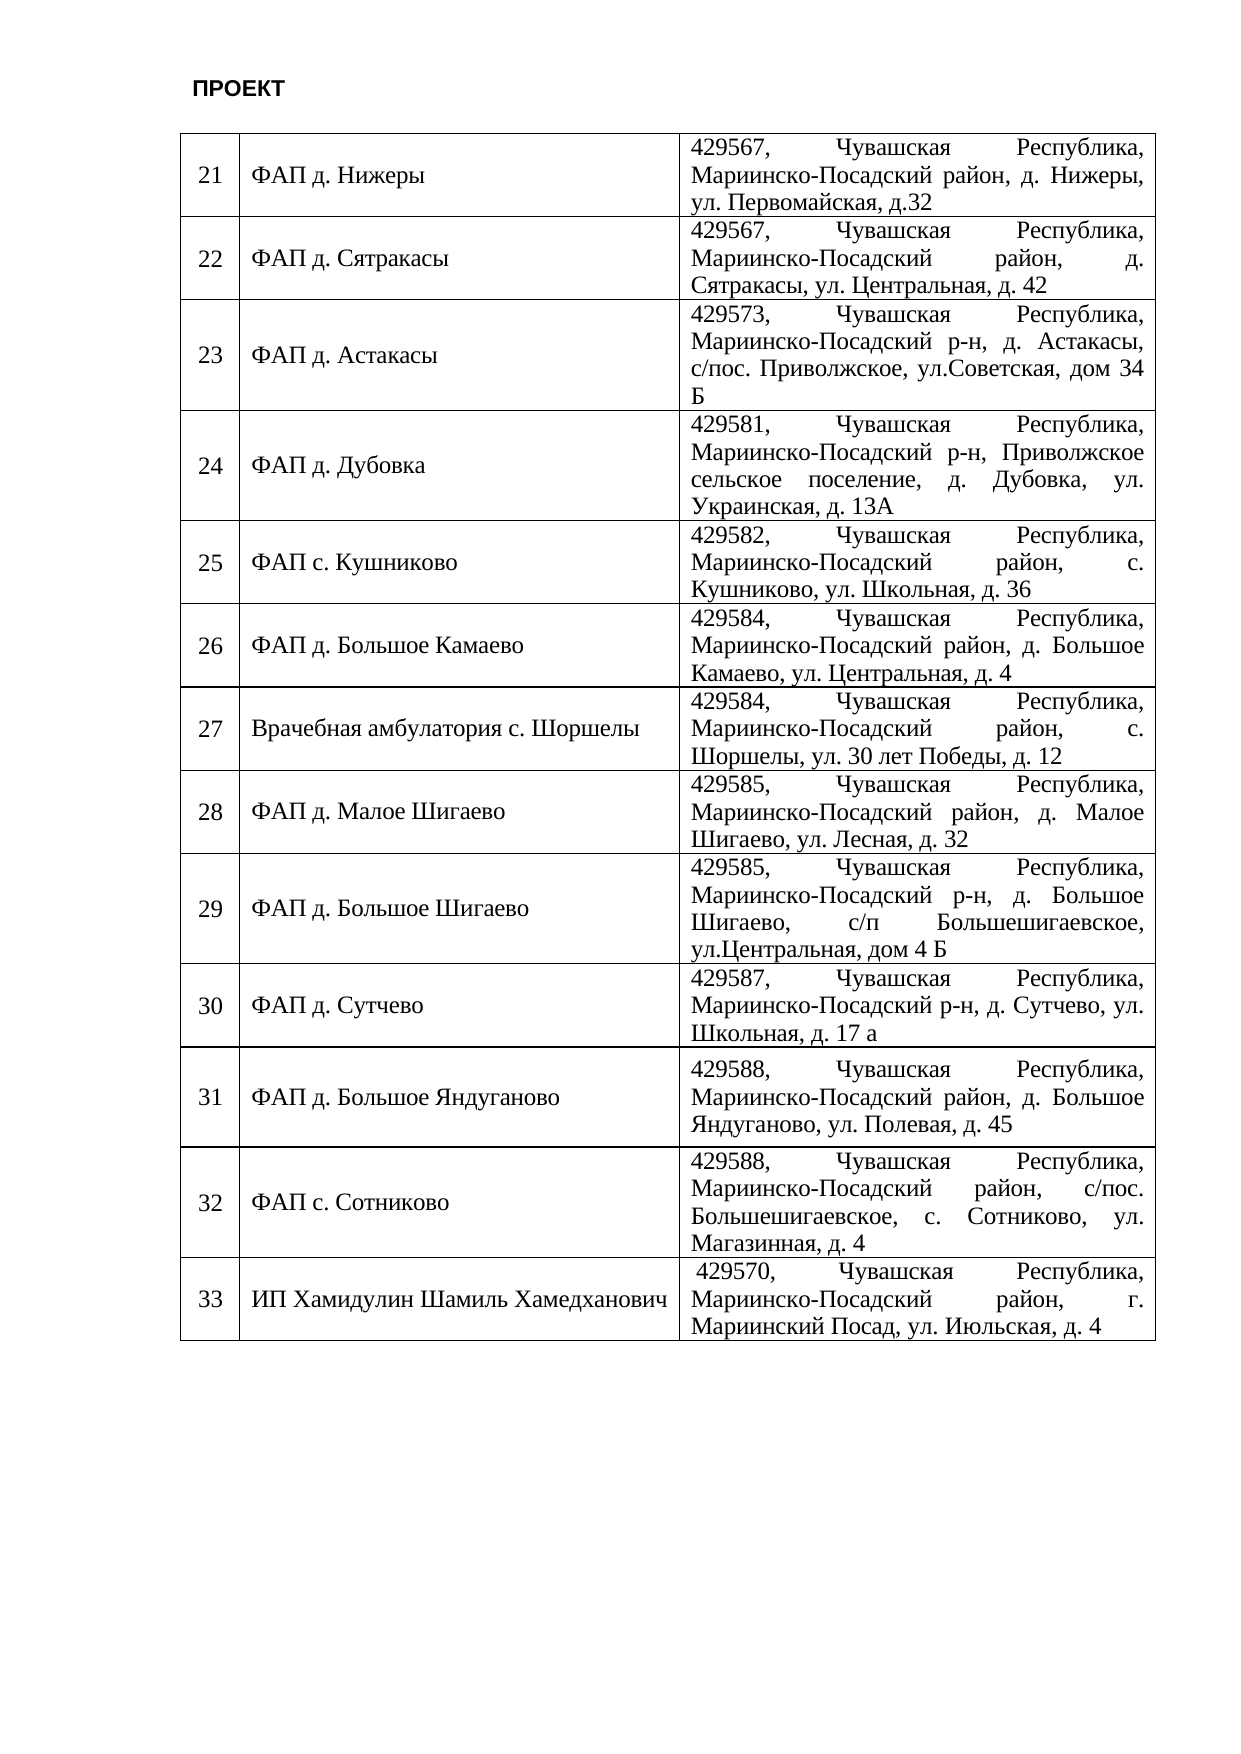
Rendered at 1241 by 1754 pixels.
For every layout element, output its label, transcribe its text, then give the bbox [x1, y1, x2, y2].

table_cell ФАП д. Сятракасы [240, 217, 679, 299]
table_cell 33 [181, 1258, 239, 1340]
table_cell ФАП с. Кушниково [240, 521, 679, 603]
table_cell ФАП д. Сутчево [240, 964, 679, 1046]
table_cell ФАП д. Дубовка [240, 411, 679, 520]
table_cell 429588, Чувашская Республика, Мариинско-Посадский район, с/пос. Большешигаевское, с. Сотниково, ул. Магазинная, д. 4 [680, 1148, 1155, 1257]
table_cell 429585, Чувашская Республика, Мариинско-Посадский р-н, д. Большое Шигаево, с/п Большешигаевское, ул.Центральная, дом 4 Б [680, 854, 1155, 963]
table_cell 25 [181, 521, 239, 603]
table_cell 23 [181, 300, 239, 410]
table_cell 429588, Чувашская Республика, Мариинско-Посадский район, д. Большое Яндуганово, ул. Полевая, д. 45 [680, 1048, 1155, 1146]
table_cell 429584, Чувашская Республика, Мариинско-Посадский район, д. Большое Камаево, ул. Центральная, д. 4 [680, 604, 1155, 686]
table_cell 30 [181, 964, 239, 1046]
table_cell 26 [181, 604, 239, 686]
table_cell 27 [181, 688, 239, 769]
table_cell 429587, Чувашская Республика, Мариинско-Посадский р-н, д. Сутчево, ул. Школьная, д. 17 а [680, 964, 1155, 1046]
table_cell ФАП с. Сотниково [240, 1148, 679, 1257]
table_cell 22 [181, 217, 239, 299]
table_cell 429567, Чувашская Республика, Мариинско-Посадский район, д. Сятракасы, ул. Центральная, д. 42 [680, 217, 1155, 299]
table_cell ФАП д. Большое Камаево [240, 604, 679, 686]
table_cell Врачебная амбулатория с. Шоршелы [240, 688, 679, 769]
table_cell ФАП д. Нижеры [240, 134, 679, 216]
table_cell 429567, Чувашская Республика, Мариинско-Посадский район, д. Нижеры, ул. Первомайская, д.32 [680, 134, 1155, 216]
table_cell 429573, Чувашская Республика, Мариинско-Посадский р-н, д. Астакасы, с/пос. Приволжское, ул.Советская, дом 34 Б [680, 300, 1155, 410]
table_cell ФАП д. Малое Шигаево [240, 771, 679, 853]
table_cell 429582, Чувашская Республика, Мариинско-Посадский район, с. Кушниково, ул. Школьная, д. 36 [680, 521, 1155, 603]
table_cell ИП Хамидулин Шамиль Хамедханович [240, 1258, 679, 1340]
table_cell 21 [181, 134, 239, 216]
table_cell 429581, Чувашская Республика, Мариинско-Посадский р-н, Приволжское сельское поселение, д. Дубовка, ул. Украинская, д. 13А [680, 411, 1155, 520]
table_cell 32 [181, 1148, 239, 1257]
table_cell 24 [181, 411, 239, 520]
table_cell ФАП д. Большое Шигаево [240, 854, 679, 963]
table_cell 29 [181, 854, 239, 963]
table_cell ФАП д. Большое Яндуганово [240, 1048, 679, 1146]
table_cell 429584, Чувашская Республика, Мариинско-Посадский район, с. Шоршелы, ул. 30 лет Победы, д. 12 [680, 688, 1155, 769]
table_cell 28 [181, 771, 239, 853]
table_cell 429570, Чувашская Республика, Мариинско-Посадский район, г. Мариинский Посад, ул. Июльская, д. 4 [680, 1258, 1155, 1340]
table_cell ФАП д. Астакасы [240, 300, 679, 410]
table_cell 429585, Чувашская Республика, Мариинско-Посадский район, д. Малое Шигаево, ул. Лесная, д. 32 [680, 771, 1155, 853]
table_cell 31 [181, 1048, 239, 1146]
